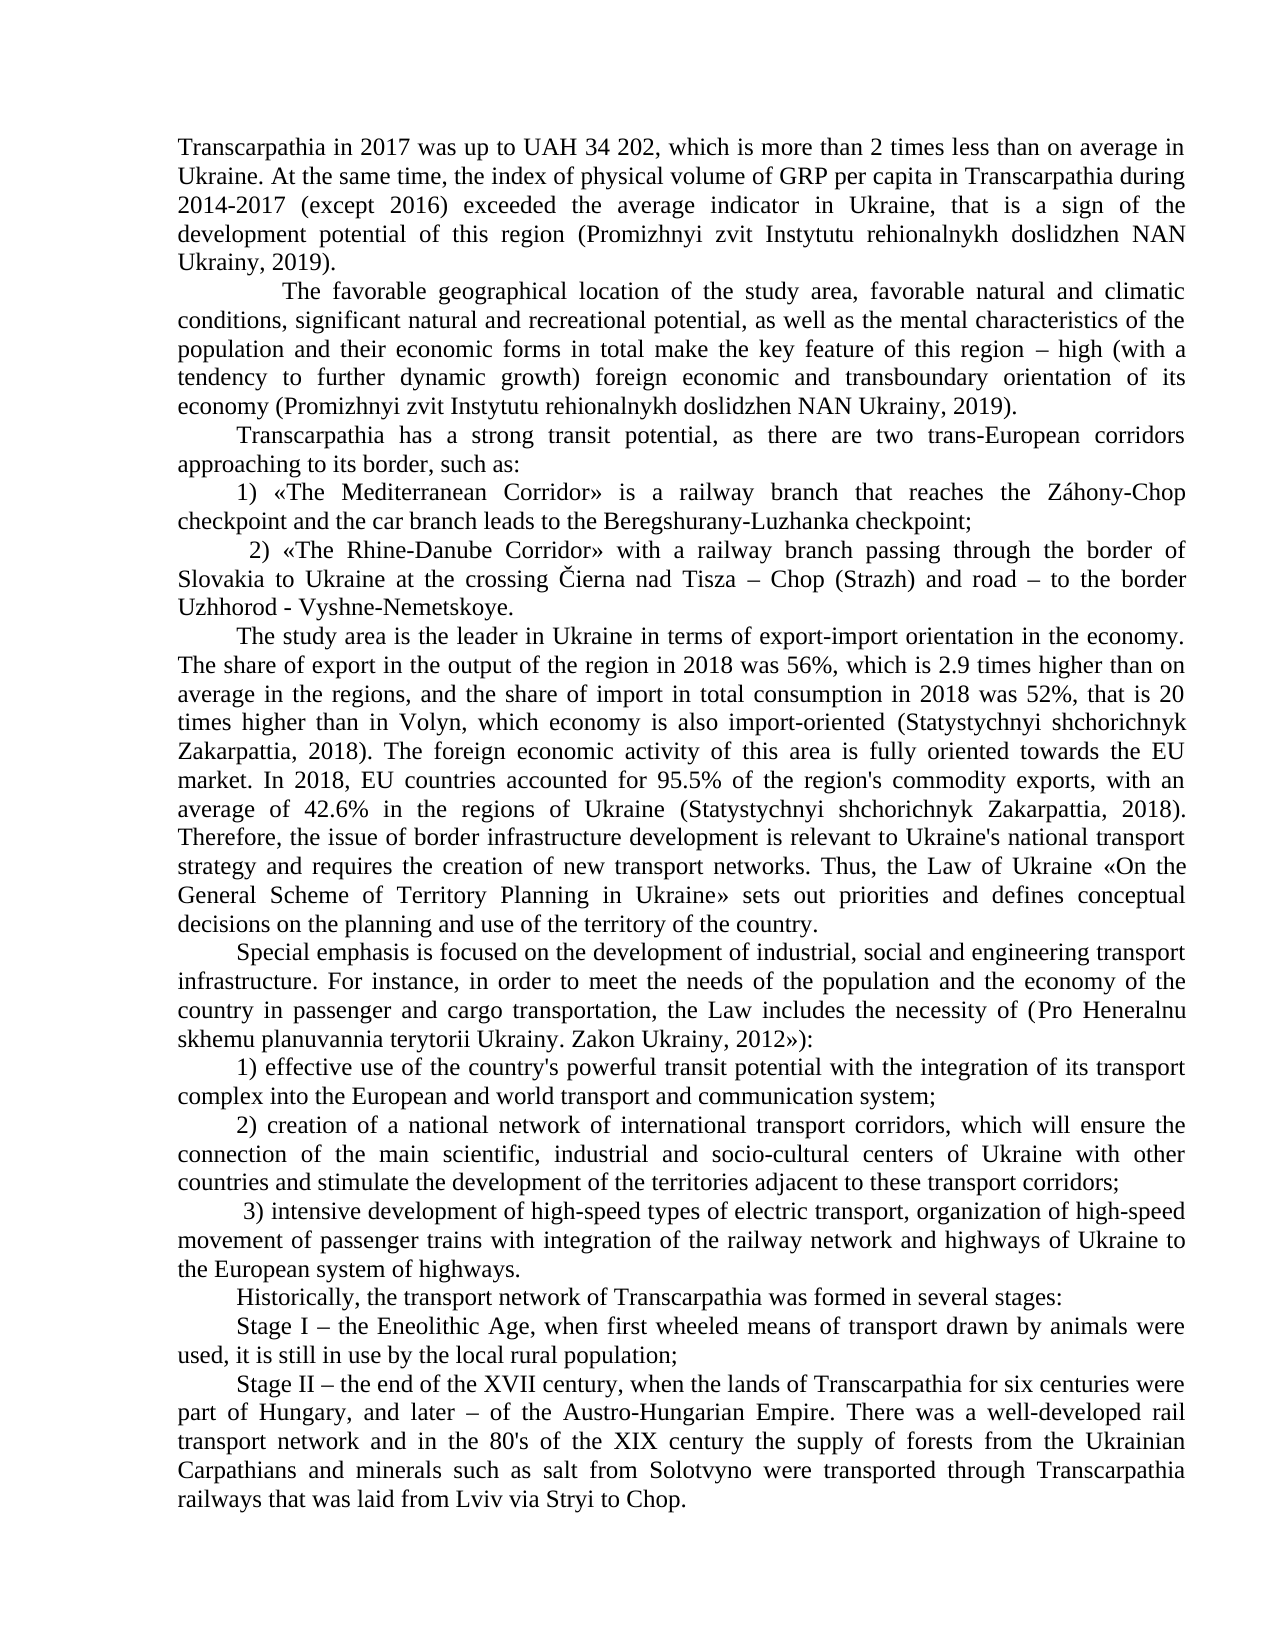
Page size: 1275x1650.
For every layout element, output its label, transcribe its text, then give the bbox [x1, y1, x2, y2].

text Stage I – the Eneolithic Age, when first wheeled means of transport drawn by animals were used, it is still in use by the local rural population; [177, 1311, 1186, 1369]
text Special emphasis is focused on the development of industrial, social and engineering transport infrastructure. For instance, in order to meet the needs of the population and the economy of the country in passenger and cargo transportation, the Law includes the necessity of (Pro Heneralnu skhemu planuvannia terytorii Ukrainy. Zakon Ukrainy, 2012»): [177, 937, 1186, 1052]
text Stage II – the end of the XVII century, when the lands of Transcarpathia for six centuries were part of Hungary, and later – of the Austro-Hungarian Empire. There was a well-developed rail transport network and in the 80's of the XIX century the supply of forests from the Ukrainian Carpathians and minerals such as salt from Solotvyno were transported through Transcarpathia railways that was laid from Lviv via Stryi to Chop. [177, 1369, 1186, 1512]
text Transcarpathia has a strong transit potential, as there are two trans-European corridors approaching to its border, such as: [177, 420, 1186, 477]
text 1) «The Mediterranean Corridor» is a railway branch that reaches the Záhony-Chop checkpoint and the car branch leads to the Beregshurany-Luzhanka checkpoint; [177, 477, 1186, 535]
text 3) intensive development of high-speed types of electric transport, organization of high-speed movement of passenger trains with integration of the railway network and highways of Ukraine to the European system of highways. [177, 1196, 1186, 1282]
text The study area is the leader in Ukraine in terms of export-import orientation in the economy. The share of export in the output of the region in 2018 was 56%, which is 2.9 times higher than on average in the regions, and the share of import in total consumption in 2018 was 52%, that is 20 times higher than in Volyn, which economy is also import-oriented (Statystychnyi shchorichnyk Zakarpattia, 2018). The foreign economic activity of this area is fully oriented towards the EU market. In 2018, EU countries accounted for 95.5% of the region's commodity exports, with an average of 42.6% in the regions of Ukraine (Statystychnyi shchorichnyk Zakarpattia, 2018). Therefore, the issue of border infrastructure development is relevant to Ukraine's national transport strategy and requires the creation of new transport networks. Thus, the Law of Ukraine «On the General Scheme of Territory Planning in Ukraine» sets out priorities and defines conceptual decisions on the planning and use of the territory of the country. [177, 621, 1186, 937]
text The favorable geographical location of the study area, favorable natural and climatic conditions, significant natural and recreational potential, as well as the mental characteristics of the population and their economic forms in total make the key feature of this region – high (with a tendency to further dynamic growth) foreign economic and transboundary orientation of its economy (Promizhnyi zvit Instytutu rehionalnykh doslidzhen NAN Ukrainy, 2019). [177, 276, 1186, 420]
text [177, 132, 1186, 276]
text Historically, the transport network of Transcarpathia was formed in several stages: [177, 1282, 1186, 1311]
text 2) creation of a national network of international transport corridors, which will ensure the connection of the main scientific, industrial and socio-cultural centers of Ukraine with other countries and stimulate the development of the territories adjacent to these transport corridors; [177, 1110, 1186, 1196]
text 2) «The Rhine-Danube Corridor» with a railway branch passing through the border of Slovakia to Ukraine at the crossing Čierna nad Tisza – Chop (Strazh) and road – to the border Uzhhorod - Vyshne-Nemetskoye. [177, 535, 1186, 621]
text 1) effective use of the country's powerful transit potential with the integration of its transport complex into the European and world transport and communication system; [177, 1052, 1186, 1110]
